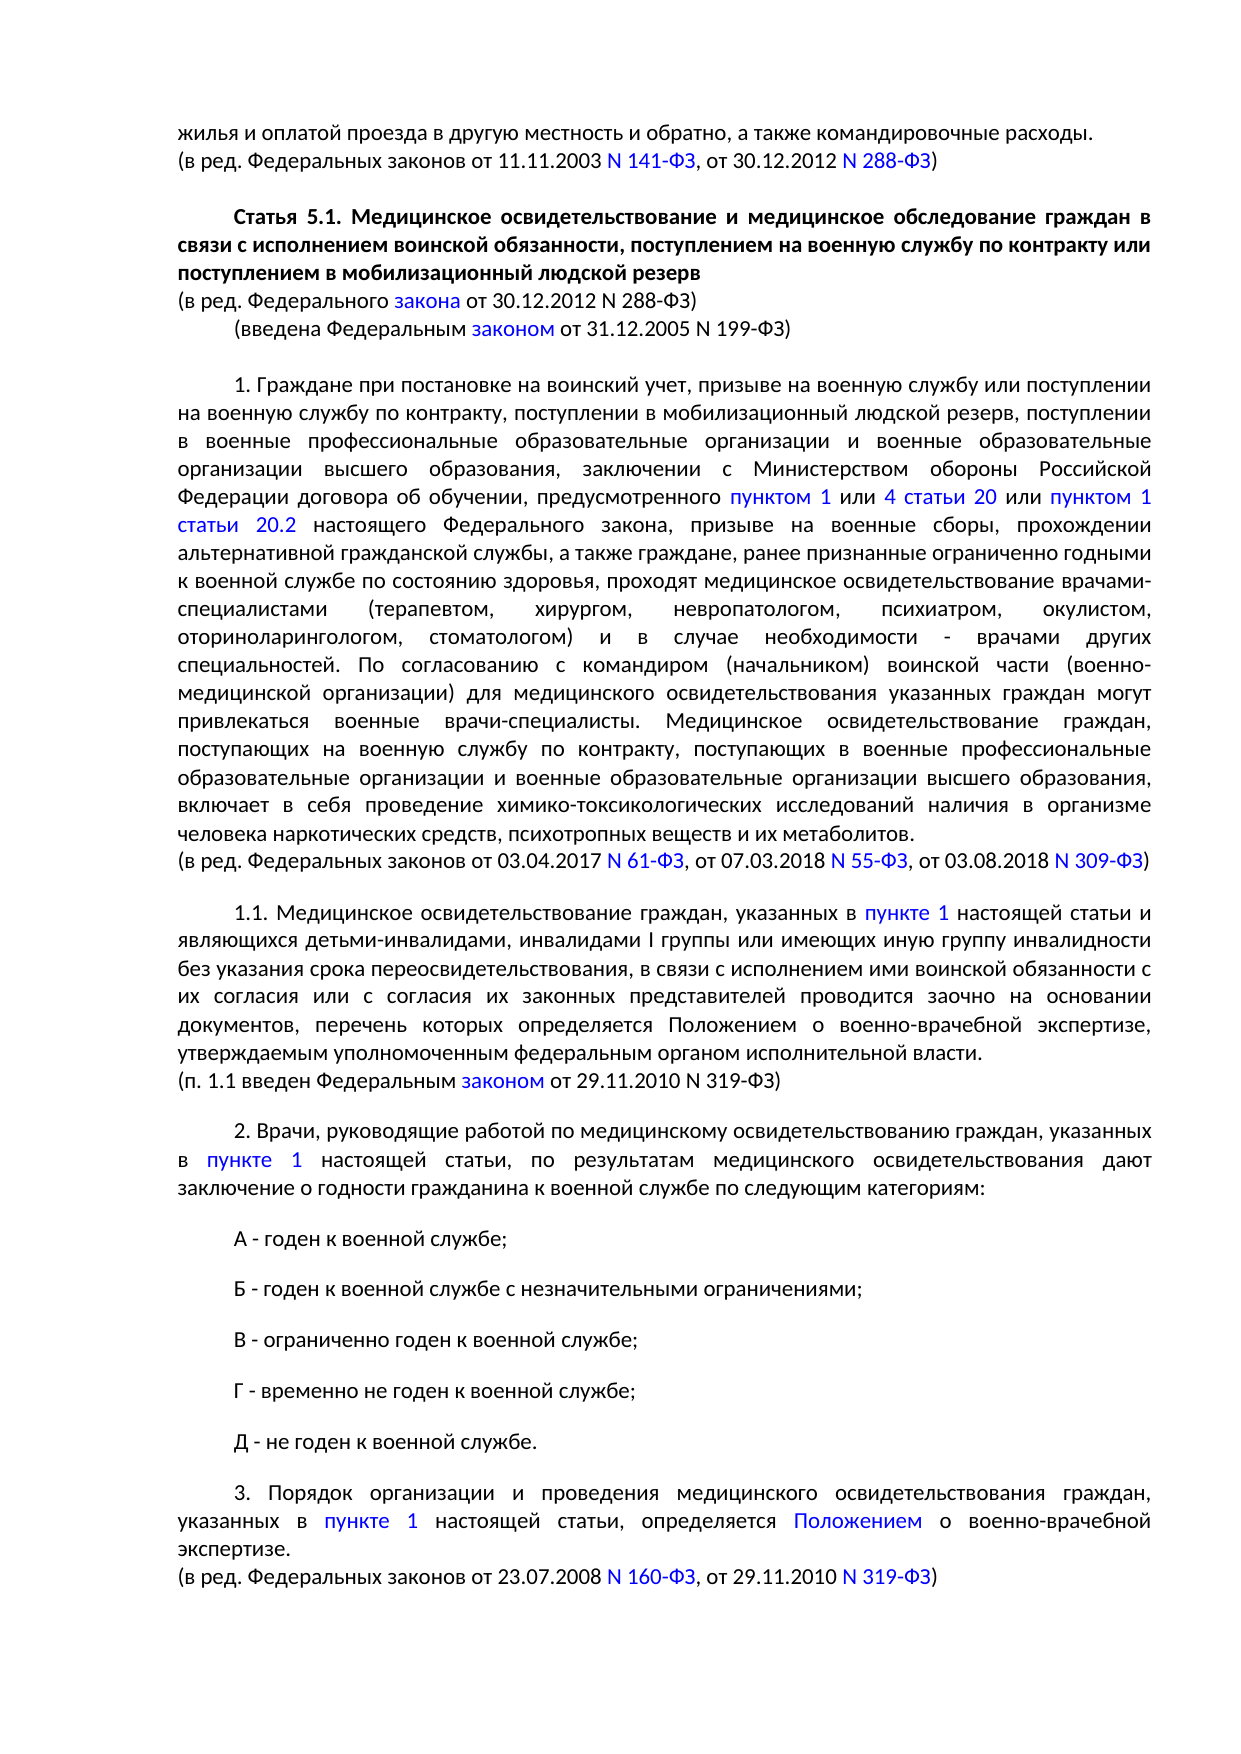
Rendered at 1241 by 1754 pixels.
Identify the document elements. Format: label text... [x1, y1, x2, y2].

text (в ред. Федеральных законов от 23.07.2008 N 160-ФЗ, от 29.11.2010 N 319-ФЗ) [177, 1562, 1152, 1590]
text (в ред. Федеральных законов от 11.11.2003 N 141-ФЗ, от 30.12.2012 N 288-ФЗ) [177, 146, 1152, 174]
text Б - годен к военной службе с незначительными ограничениями; [177, 1274, 1152, 1303]
text А - годен к военной службе; [177, 1224, 1152, 1252]
text 1.1. Медицинское освидетельствование граждан, указанных в пункте 1 настоящей статьи и являющихся детьми-инвалидами, инвалидами I группы или имеющих иную группу инвалидности без указания срока переосвидетельствования, в связи с исполнением ими воинской обязанности с их согласия или с согласия их законных представителей проводится заочно на основании документов, перечень которых определяется Положением о военно-врачебной экспертизе, утверждаемым уполномоченным федеральным органом исполнительной власти. [177, 898, 1152, 1066]
text 2. Врачи, руководящие работой по медицинскому освидетельствованию граждан, указанных в пункте 1 настоящей статьи, по результатам медицинского освидетельствования дают заключение о годности гражданина к военной службе по следующим категориям: [177, 1117, 1152, 1201]
text (в ред. Федеральных законов от 03.04.2017 N 61-ФЗ, от 07.03.2018 N 55-ФЗ, от 03.08.2018 N 309-ФЗ) [177, 847, 1152, 875]
text 1. Граждане при постановке на воинский учет, призыве на военную службу или поступлении на военную службу по контракту, поступлении в мобилизационный людской резерв, поступлении в военные профессиональные образовательные организации и военные образовательные организации высшего образования, заключении с Министерством обороны Российской Федерации договора об обучении, предусмотренного пунктом 1 или 4 статьи 20 или пунктом 1 статьи 20.2 настоящего Федерального закона, призыве на военные сборы, прохождении альтернативной гражданской службы, а также граждане, ранее признанные ограниченно годными к военной службе по состоянию здоровья, проходят медицинское освидетельствование врачами-специалистами (терапевтом, хирургом, невропатологом, психиатром, окулистом, оториноларингологом, стоматологом) и в случае необходимости - врачами других специальностей. По согласованию с командиром (начальником) воинской части (военно-медицинской организации) для медицинского освидетельствования указанных граждан могут привлекаться военные врачи-специалисты. Медицинское освидетельствование граждан, поступающих на военную службу по контракту, поступающих в военные профессиональные образовательные организации и военные образовательные организации высшего образования, включает в себя проведение химико-токсикологических исследований наличия в организме человека наркотических средств, психотропных веществ и их метаболитов. [177, 370, 1152, 847]
text Д - не годен к военной службе. [177, 1427, 1152, 1455]
text В - ограниченно годен к военной службе; [177, 1326, 1152, 1353]
text (п. 1.1 введен Федеральным законом от 29.11.2010 N 319-ФЗ) [177, 1066, 1152, 1094]
text Г - временно не годен к военной службе; [177, 1376, 1152, 1404]
text 3. Порядок организации и проведения медицинского освидетельствования граждан, указанных в пункте 1 настоящей статьи, определяется Положением о военно-врачебной экспертизе. [177, 1478, 1152, 1562]
text (введена Федеральным законом от 31.12.2005 N 199-ФЗ) [177, 314, 1152, 342]
title Статья 5.1. Медицинское освидетельствование и медицинское обследование граждан в связи с исполнением воинской обязанности, поступлением на военную службу по контракту или поступлением в мобилизационный людской резерв [177, 202, 1152, 286]
text (в ред. Федерального закона от 30.12.2012 N 288-ФЗ) [177, 286, 1152, 314]
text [177, 118, 1152, 146]
